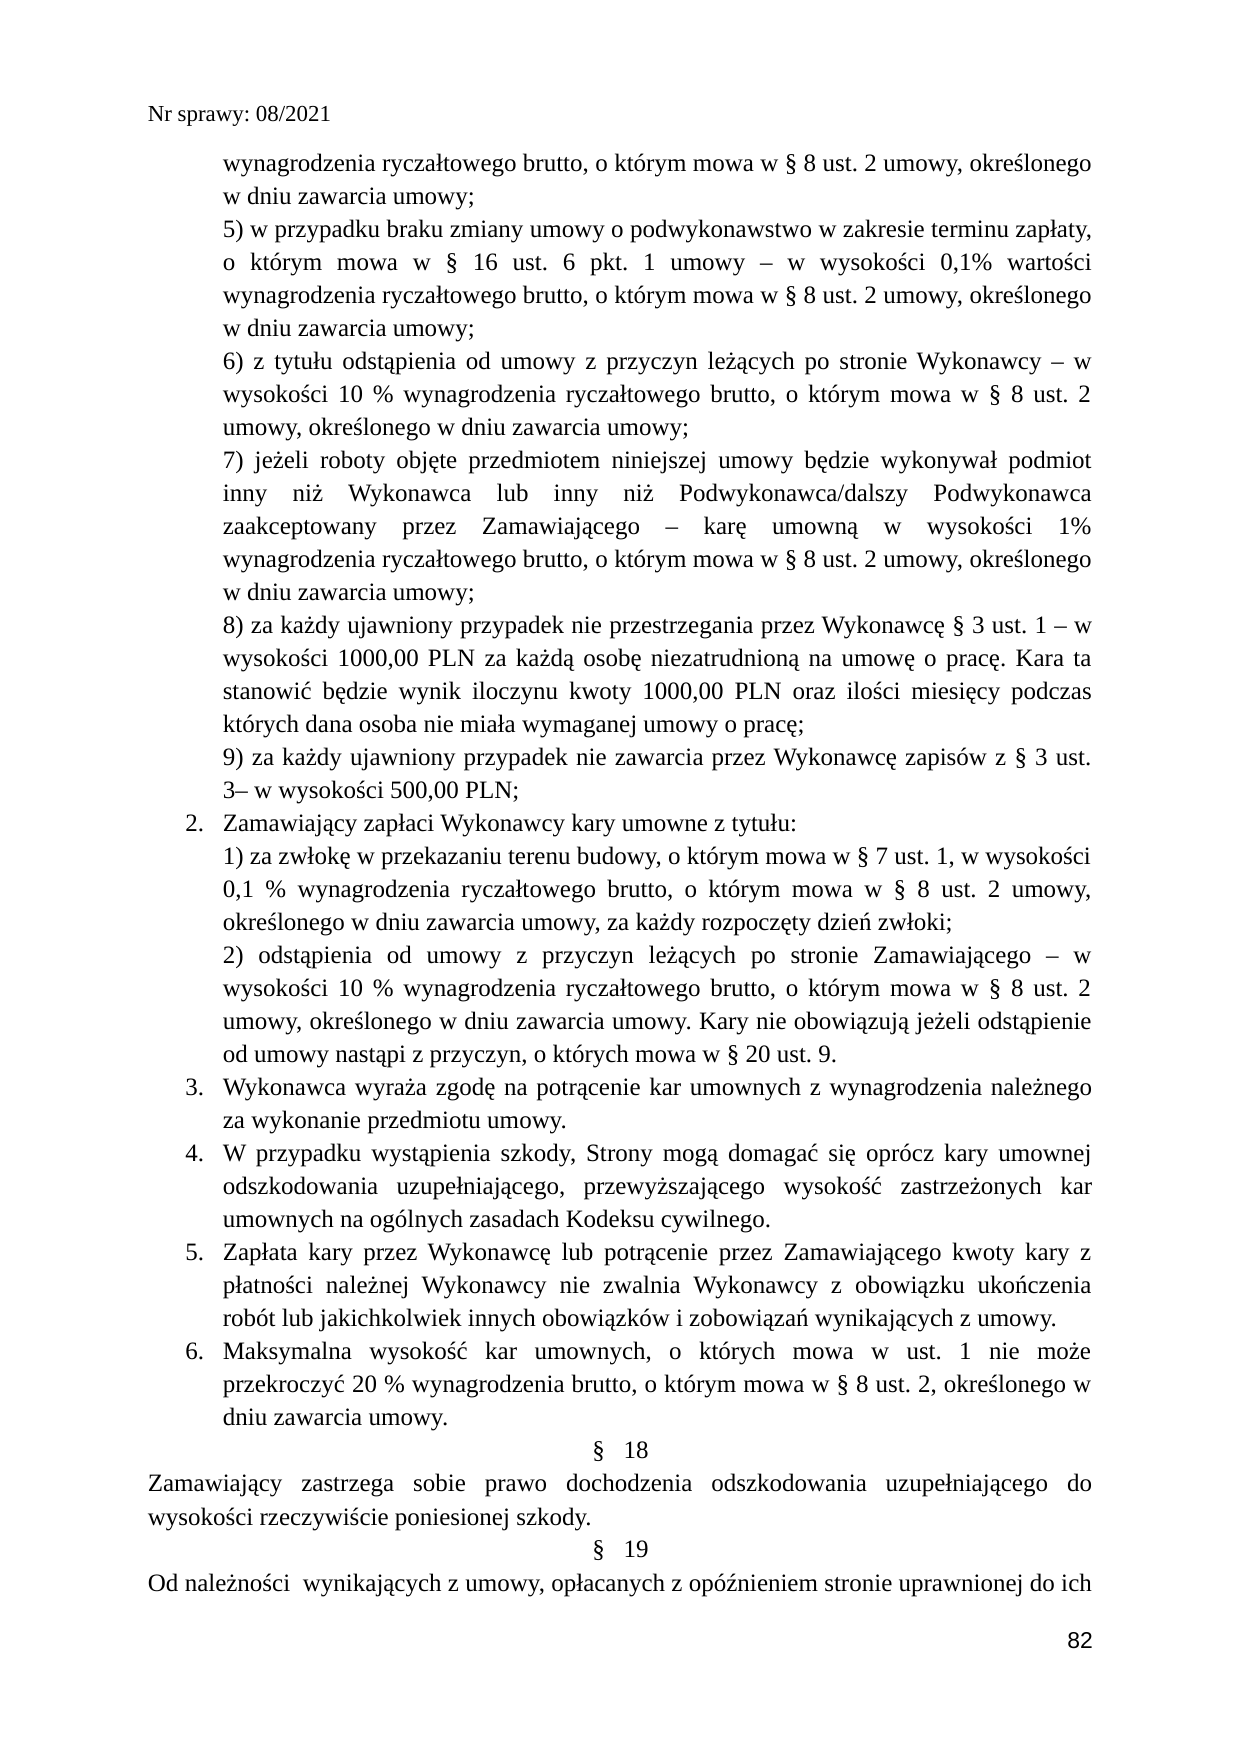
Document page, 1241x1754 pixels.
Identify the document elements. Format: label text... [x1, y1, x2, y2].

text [148, 1568, 1092, 1596]
list W przypadku wystąpienia szkody, Strony mogą domagać się oprócz kary umownej odszkodowania uzupełniającego, przewyższającego wysokość zastrzeżonych kar umownych na ogólnych zasadach Kodeksu cywilnego. [185, 1138, 1092, 1233]
text 8) za każdy ujawniony przypadek nie przestrzegania przez Wykonawcę § 3 ust. 1 – w wysokości 1000,00 PLN za każdą osobę niezatrudnioną na umowę o pracę. Kara ta stanowić będzie wynik iloczynu kwoty 1000,00 PLN oraz ilości miesięcy podczas których dana osoba nie miała wymaganej umowy o pracę; [223, 610, 1092, 738]
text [223, 148, 1092, 209]
text 1) za zwłokę w przekazaniu terenu budowy, o którym mowa w § 7 ust. 1, w wysokości 0,1 % wynagrodzenia ryczałtowego brutto, o którym mowa w § 8 ust. 2 umowy, określonego w dniu zawarcia umowy, za każdy rozpoczęty dzień zwłoki; [223, 841, 1092, 936]
list Maksymalna wysokość kar umownych, o których mowa w ust. 1 nie może przekroczyć 20 % wynagrodzenia brutto, o którym mowa w § 8 ust. 2, określonego w dniu zawarcia umowy. [185, 1336, 1092, 1431]
list Zapłata kary przez Wykonawcę lub potrącenie przez Zamawiającego kwoty kary z płatności należnej Wykonawcy nie zwalnia Wykonawcy z obowiązku ukończenia robót lub jakichkolwiek innych obowiązków i zobowiązań wynikających z umowy. [185, 1237, 1092, 1332]
list Wykonawca wyraża zgodę na potrącenie kar umownych z wynagrodzenia należnego za wykonanie przedmiotu umowy. [185, 1072, 1092, 1134]
text Zamawiający zastrzega sobie prawo dochodzenia odszkodowania uzupełniającego do wysokości rzeczywiście poniesionej szkody. [148, 1468, 1092, 1530]
text 9) za każdy ujawniony przypadek nie zawarcia przez Wykonawcę zapisów z § 3 ust. 3– w wysokości 500,00 PLN; [223, 742, 1092, 804]
text § 19 [148, 1534, 1092, 1563]
text 6) z tytułu odstąpienia od umowy z przyczyn leżących po stronie Wykonawcy – w wysokości 10 % wynagrodzenia ryczałtowego brutto, o którym mowa w § 8 ust. 2 umowy, określonego w dniu zawarcia umowy; [223, 346, 1092, 441]
text 7) jeżeli roboty objęte przedmiotem niniejszej umowy będzie wykonywał podmiot inny niż Wykonawca lub inny niż Podwykonawca/dalszy Podwykonawca zaakceptowany przez Zamawiającego – karę umowną w wysokości 1% wynagrodzenia ryczałtowego brutto, o którym mowa w § 8 ust. 2 umowy, określonego w dniu zawarcia umowy; [223, 445, 1092, 606]
text § 18 [148, 1436, 1092, 1464]
list Zamawiający zapłaci Wykonawcy kary umowne z tytułu: [185, 808, 1092, 837]
text 2) odstąpienia od umowy z przyczyn leżących po stronie Zamawiającego – w wysokości 10 % wynagrodzenia ryczałtowego brutto, o którym mowa w § 8 ust. 2 umowy, określonego w dniu zawarcia umowy. Kary nie obowiązują jeżeli odstąpienie od umowy nastąpi z przyczyn, o których mowa w § 20 ust. 9. [223, 940, 1092, 1068]
text 5) w przypadku braku zmiany umowy o podwykonawstwo w zakresie terminu zapłaty, o którym mowa w § 16 ust. 6 pkt. 1 umowy – w wysokości 0,1% wartości wynagrodzenia ryczałtowego brutto, o którym mowa w § 8 ust. 2 umowy, określonego w dniu zawarcia umowy; [223, 214, 1092, 342]
